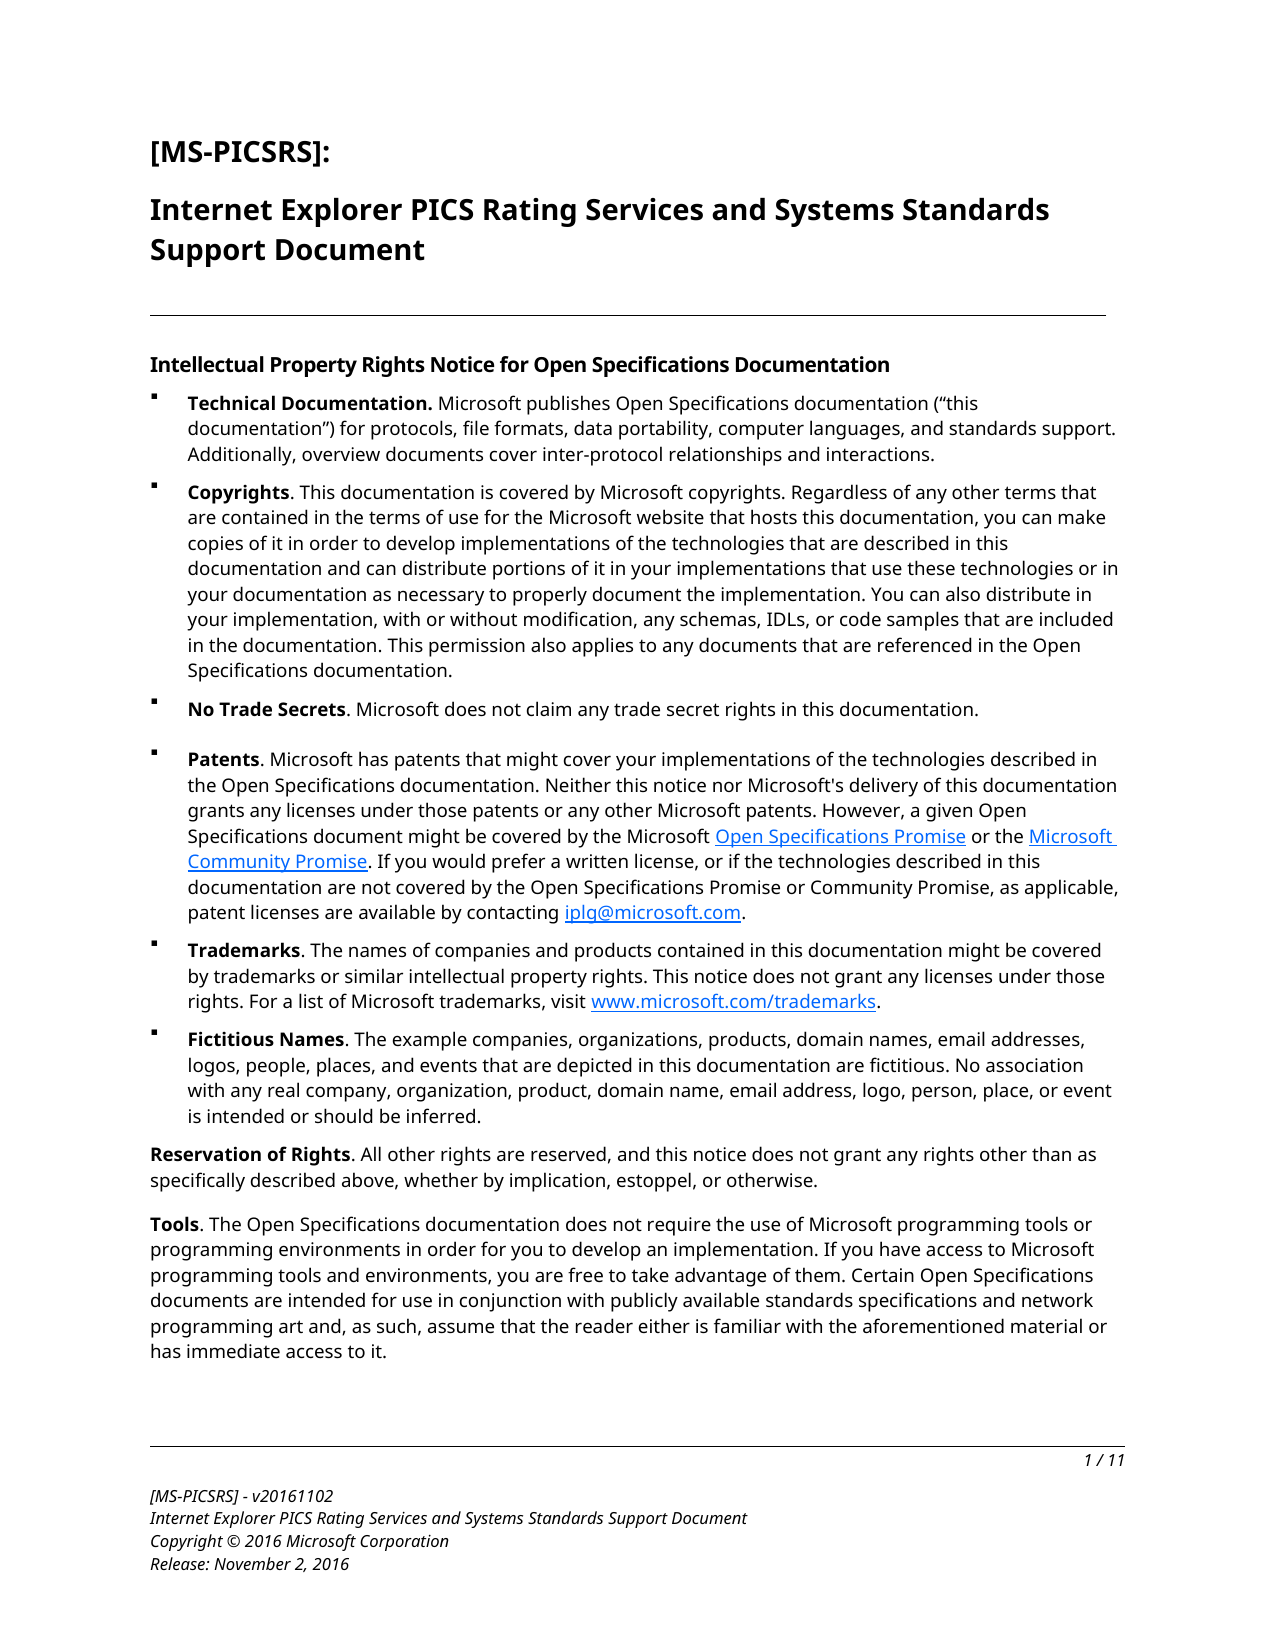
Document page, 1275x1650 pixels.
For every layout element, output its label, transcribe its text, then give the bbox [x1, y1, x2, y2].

list Patents. Microsoft has patents that might cover your implementations of the technologies described in the Open Specifications documentation. Neither this notice nor Microsoft's delivery of this documentation grants any licenses under those patents or any other Microsoft patents. However, a given Open Specifications document might be covered by the Microsoft Open Specifications Promise or the Microsoft Community Promise. If you would prefer a written license, or if the technologies described in this documentation are not covered by the Open Specifications Promise or Community Promise, as applicable, patent licenses are available by contacting iplg@microsoft.com. [150, 747, 1125, 925]
list No Trade Secrets. Microsoft does not claim any trade secret rights in this documentation. [150, 696, 1125, 721]
list Copyrights. This documentation is covered by Microsoft copyrights. Regardless of any other terms that are contained in the terms of use for the Microsoft website that hosts this documentation, you can make copies of it in order to develop implementations of the technologies that are described in this documentation and can distribute portions of it in your implementations that use these technologies or in your documentation as necessary to properly document the implementation. You can also distribute in your implementation, with or without modification, any schemas, IDLs, or code samples that are included in the documentation. This permission also applies to any documents that are referenced in the Open Specifications documentation. [150, 479, 1125, 683]
list Technical Documentation. Microsoft publishes Open Specifications documentation (“this documentation”) for protocols, file formats, data portability, computer languages, and standards support. Additionally, overview documents cover inter-protocol relationships and interactions. [150, 390, 1125, 467]
text Intellectual Property Rights Notice for Open Specifications Documentation [150, 350, 1125, 378]
list Fictitious Names. The example companies, organizations, products, domain names, email addresses, logos, people, places, and events that are depicted in this documentation are fictitious. No association with any real company, organization, product, domain name, email address, logo, person, place, or event is intended or should be inferred. [150, 1027, 1125, 1129]
list Trademarks. The names of companies and products contained in this documentation might be covered by trademarks or similar intellectual property rights. This notice does not grant any licenses under those rights. For a list of Microsoft trademarks, visit www.microsoft.com/trademarks. [150, 938, 1125, 1014]
text Internet Explorer PICS Rating Services and Systems Standards Support Document [150, 190, 1125, 269]
text [MS-PICSRS]: [150, 131, 1125, 171]
text Reservation of Rights. All other rights are reserved, and this notice does not grant any rights other than as specifically described above, whether by implication, estoppel, or otherwise. [150, 1141, 1125, 1192]
text Tools. The Open Specifications documentation does not require the use of Microsoft programming tools or programming environments in order for you to develop an implementation. If you have access to Microsoft programming tools and environments, you are free to take advantage of them. Certain Open Specifications documents are intended for use in conjunction with publicly available standards specifications and network programming art and, as such, assume that the reader either is familiar with the aforementioned material or has immediate access to it. [150, 1211, 1125, 1364]
